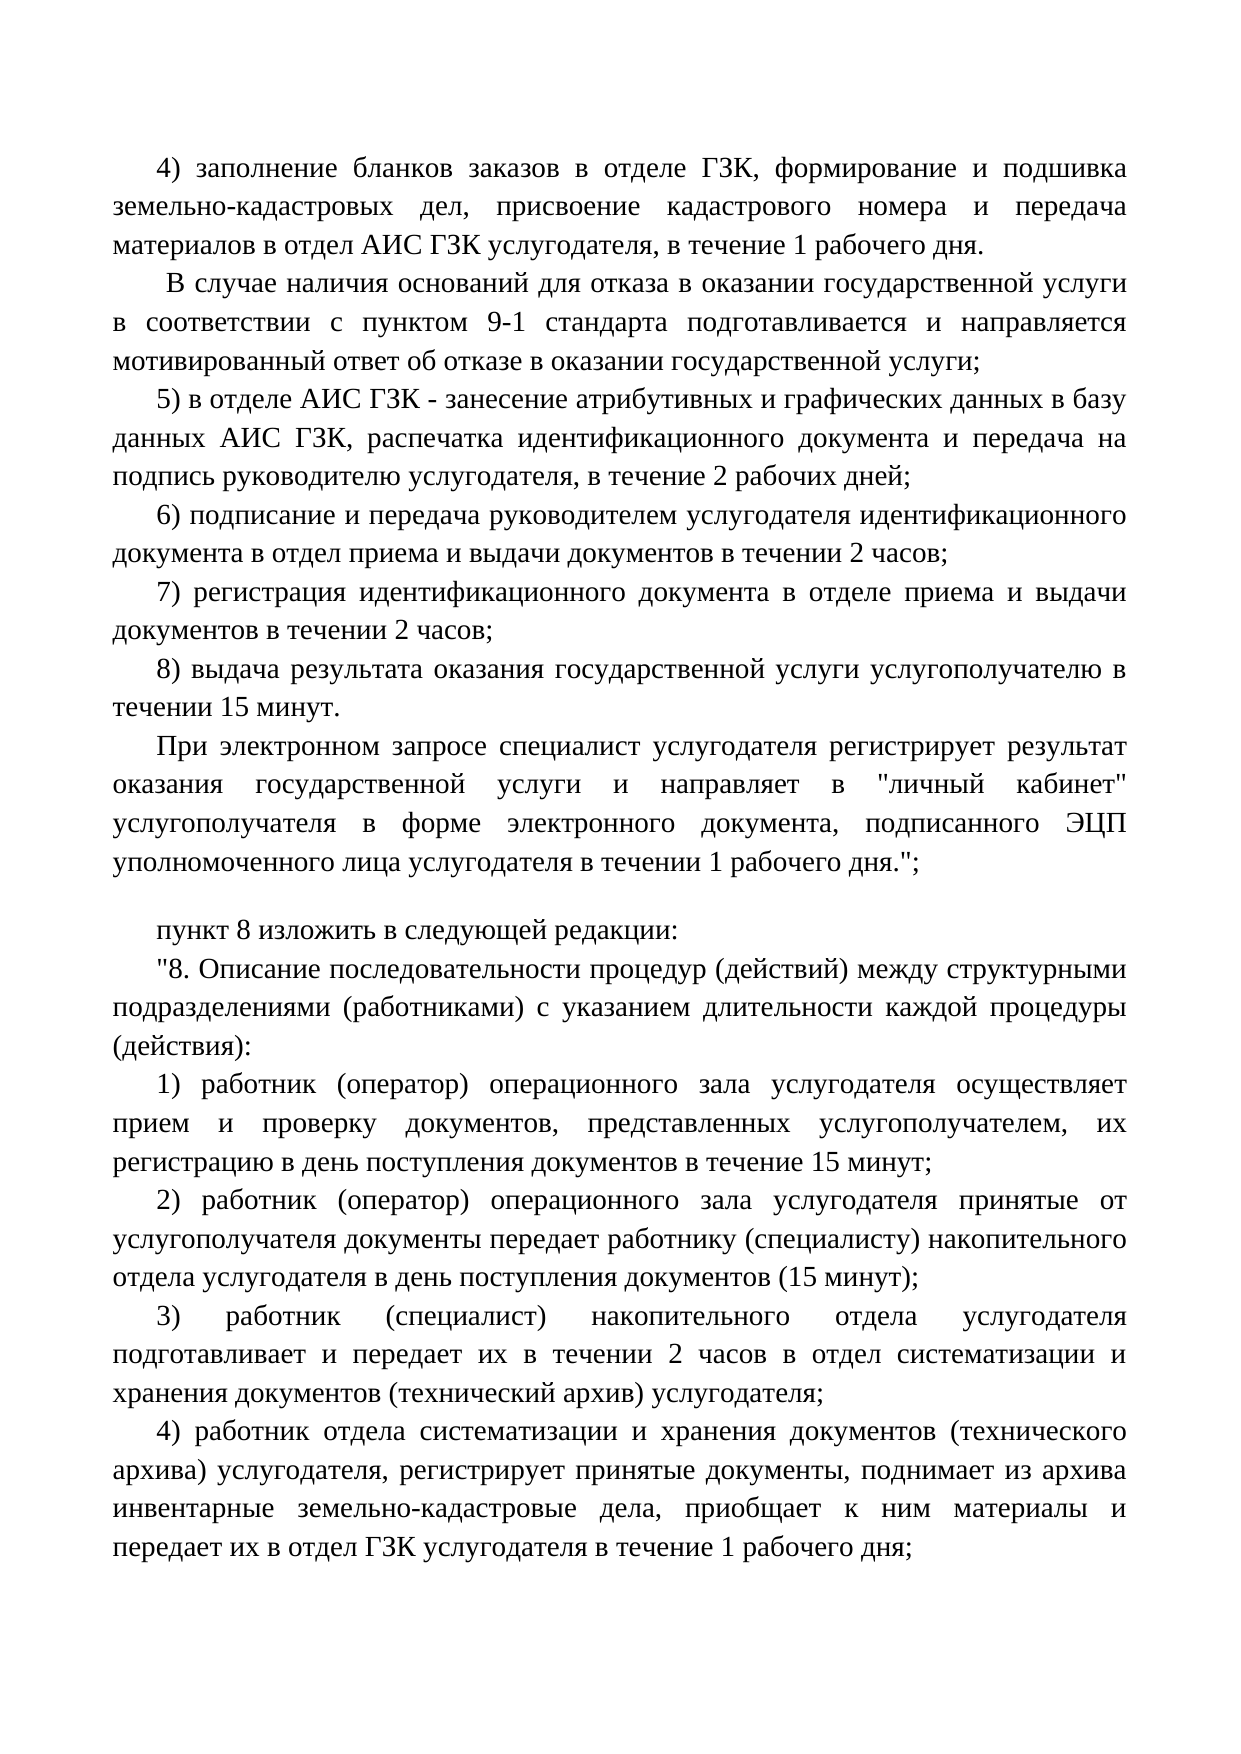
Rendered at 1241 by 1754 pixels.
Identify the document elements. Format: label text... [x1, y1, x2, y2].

text В случае наличия оснований для отказа в оказании государственной услуги в соответствии с пунктом 9-1 стандарта подготавливается и направляется мотивированный ответ об отказе в оказании государственной услуги; [112, 266, 1128, 376]
text пункт 8 изложить в следующей редакции: [112, 912, 1128, 946]
text 5) в отделе АИС ГЗК - занесение атрибутивных и графических данных в базу данных АИС ГЗК, распечатка идентификационного документа и передача на подпись руководителю услугодателя, в течение 2 рабочих дней; [112, 381, 1128, 492]
text 1) работник (оператор) операционного зала услугодателя осуществляет прием и проверку документов, представленных услугополучателем, их регистрацию в день поступления документов в течение 15 минут; [112, 1067, 1128, 1177]
text При электронном запросе специалист услугодателя регистрирует результат оказания государственной услуги и направляет в "личный кабинет" услугополучателя в форме электронного документа, подписанного ЭЦП уполномоченного лица услугодателя в течении 1 рабочего дня."; [112, 728, 1128, 877]
text "8. Описание последовательности процедур (действий) между структурными подразделениями (работниками) с указанием длительности каждой процедуры (действия): [112, 951, 1128, 1062]
text 8) выдача результата оказания государственной услуги услугополучателю в течении 15 минут. [112, 651, 1128, 723]
text 7) регистрация идентификационного документа в отделе приема и выдачи документов в течении 2 часов; [112, 574, 1128, 646]
text 4) работник отдела систематизации и хранения документов (технического архива) услугодателя, регистрирует принятые документы, поднимает из архива инвентарные земельно-кадастровые дела, приобщает к ним материалы и передает их в отдел ГЗК услугодателя в течение 1 рабочего дня; [112, 1413, 1128, 1563]
text 3) работник (специалист) накопительного отдела услугодателя подготавливает и передает их в течении 2 часов в отдел систематизации и хранения документов (технический архив) услугодателя; [112, 1298, 1128, 1408]
text 4) заполнение бланков заказов в отделе ГЗК, формирование и подшивка земельно-кадастровых дел, присвоение кадастрового номера и передача материалов в отдел АИС ГЗК услугодателя, в течение 1 рабочего дня. [112, 150, 1128, 261]
text 2) работник (оператор) операционного зала услугодателя принятые от услугополучателя документы передает работнику (специалисту) накопительного отдела услугодателя в день поступления документов (15 минут); [112, 1182, 1128, 1293]
text 6) подписание и передача руководителем услугодателя идентификационного документа в отдел приема и выдачи документов в течении 2 часов; [112, 497, 1128, 569]
